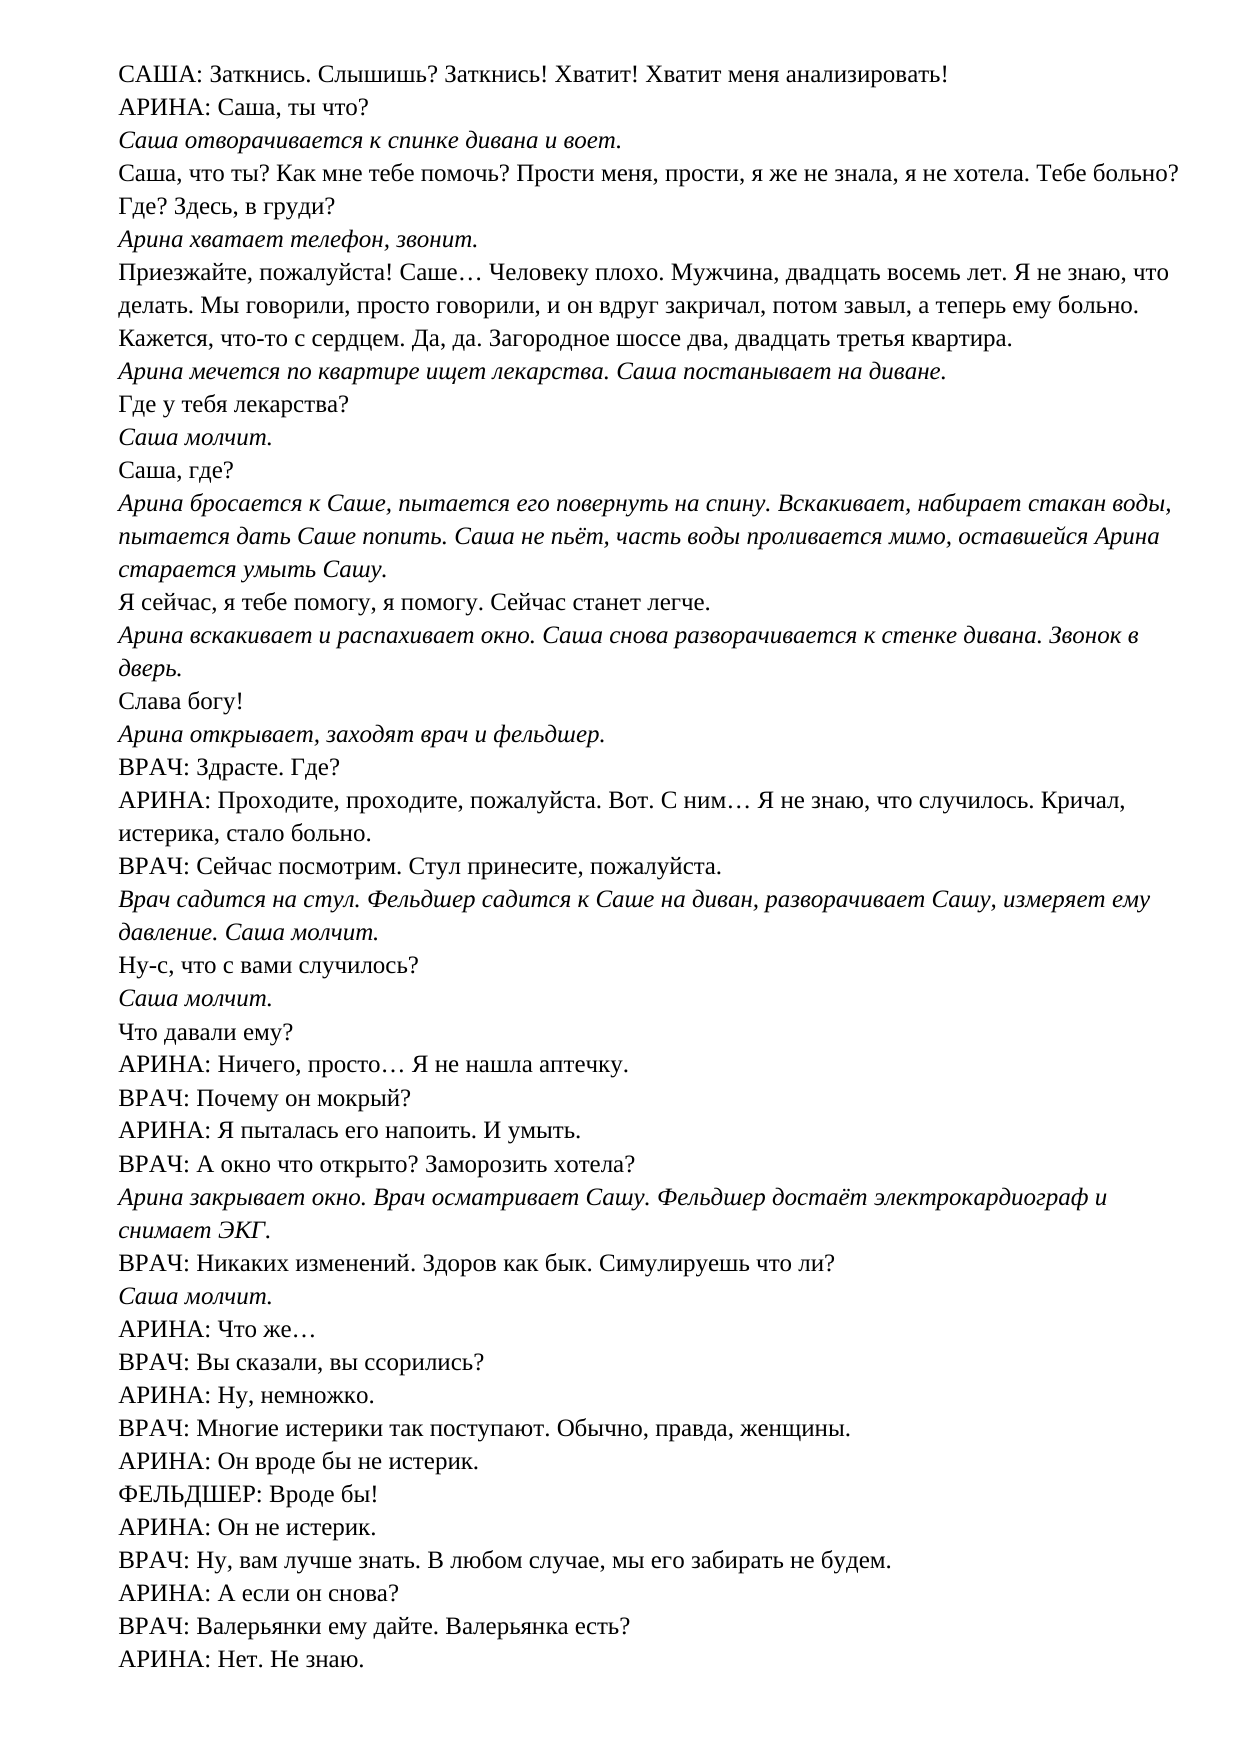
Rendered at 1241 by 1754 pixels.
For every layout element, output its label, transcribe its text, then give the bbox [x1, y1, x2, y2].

text Арина хватает телефон, звонит. [118, 224, 1181, 253]
text ВРАЧ: Здрасте. Где? [118, 752, 1181, 781]
text Арина открывает, заходят врач и фельдшер. [118, 719, 1181, 748]
text ВРАЧ: Многие истерики так поступают. Обычно, правда, женщины. [118, 1413, 1181, 1442]
text АРИНА: Ну, немножко. [118, 1380, 1181, 1408]
text Арина вскакивает и распахивает окно. Саша снова разворачивается к стенке дивана. Звонок в дверь. [118, 620, 1181, 682]
text Арина мечется по квартире ищет лекарства. Саша постанывает на диване. [118, 356, 1181, 385]
text ВРАЧ: А окно что открыто? Заморозить хотела? [118, 1149, 1181, 1177]
text ВРАЧ: Ну, вам лучше знать. В любом случае, мы его забирать не будем. [118, 1545, 1181, 1574]
text Слава богу! [118, 686, 1181, 715]
text ВРАЧ: Никаких изменений. Здоров как бык. Симулируешь что ли? [118, 1248, 1181, 1276]
text ФЕЛЬДШЕР: Вроде бы! [118, 1479, 1181, 1508]
text Саша отворачивается к спинке дивана и воет. [118, 125, 1181, 154]
text АРИНА: Проходите, проходите, пожалуйста. Вот. С ним… Я не знаю, что случилось. Кричал, истерика, стало больно. [118, 785, 1181, 847]
text Врач садится на стул. Фельдшер садится к Саше на диван, разворачивает Сашу, измеряет ему давление. Саша молчит. [118, 884, 1181, 946]
text Арина закрывает окно. Врач осматривает Сашу. Фельдшер достаёт электрокардиограф и снимает ЭКГ. [118, 1182, 1181, 1243]
text Что давали ему? [118, 1017, 1181, 1045]
text АРИНА: Нет. Не знаю. [118, 1644, 1181, 1673]
text АРИНА: Он не истерик. [118, 1512, 1181, 1541]
text Где у тебя лекарства? [118, 389, 1181, 418]
text Саша молчит. [118, 983, 1181, 1012]
text Саша, где? [118, 455, 1181, 484]
text Приезжайте, пожалуйста! Саше… Человеку плохо. Мужчина, двадцать восемь лет. Я не знаю, что делать. Мы говорили, просто говорили, и он вдруг закричал, потом завыл, а теперь ему больно. Кажется, что-то с сердцем. Да, да. Загородное шоссе два, двадцать третья квартира. [118, 257, 1181, 352]
text АРИНА: Что же… [118, 1314, 1181, 1342]
text Я сейчас, я тебе помогу, я помогу. Сейчас станет легче. [118, 587, 1181, 616]
text Ну-с, что с вами случилось? [118, 951, 1181, 979]
text АРИНА: Саша, ты что? [118, 92, 1181, 121]
text ВРАЧ: Валерьянки ему дайте. Валерьянка есть? [118, 1611, 1181, 1640]
text САША: Заткнись. Слышишь? Заткнись! Хватит! Хватит меня анализировать! [118, 59, 1181, 88]
text АРИНА: А если он снова? [118, 1578, 1181, 1607]
text ВРАЧ: Сейчас посмотрим. Стул принесите, пожалуйста. [118, 851, 1181, 880]
text ВРАЧ: Вы сказали, вы ссорились? [118, 1347, 1181, 1376]
text Саша молчит. [118, 422, 1181, 451]
text Саша молчит. [118, 1281, 1181, 1309]
text ВРАЧ: Почему он мокрый? [118, 1083, 1181, 1111]
text АРИНА: Он вроде бы не истерик. [118, 1446, 1181, 1474]
text Саша, что ты? Как мне тебе помочь? Прости меня, прости, я же не знала, я не хотела. Тебе больно? Где? Здесь, в груди? [118, 158, 1181, 220]
text АРИНА: Я пыталась его напоить. И умыть. [118, 1116, 1181, 1144]
text АРИНА: Ничего, просто… Я не нашла аптечку. [118, 1049, 1181, 1078]
text Арина бросается к Саше, пытается его повернуть на спину. Вскакивает, набирает стакан воды, пытается дать Саше попить. Саша не пьёт, часть воды проливается мимо, оставшейся Арина старается умыть Сашу. [118, 488, 1181, 583]
